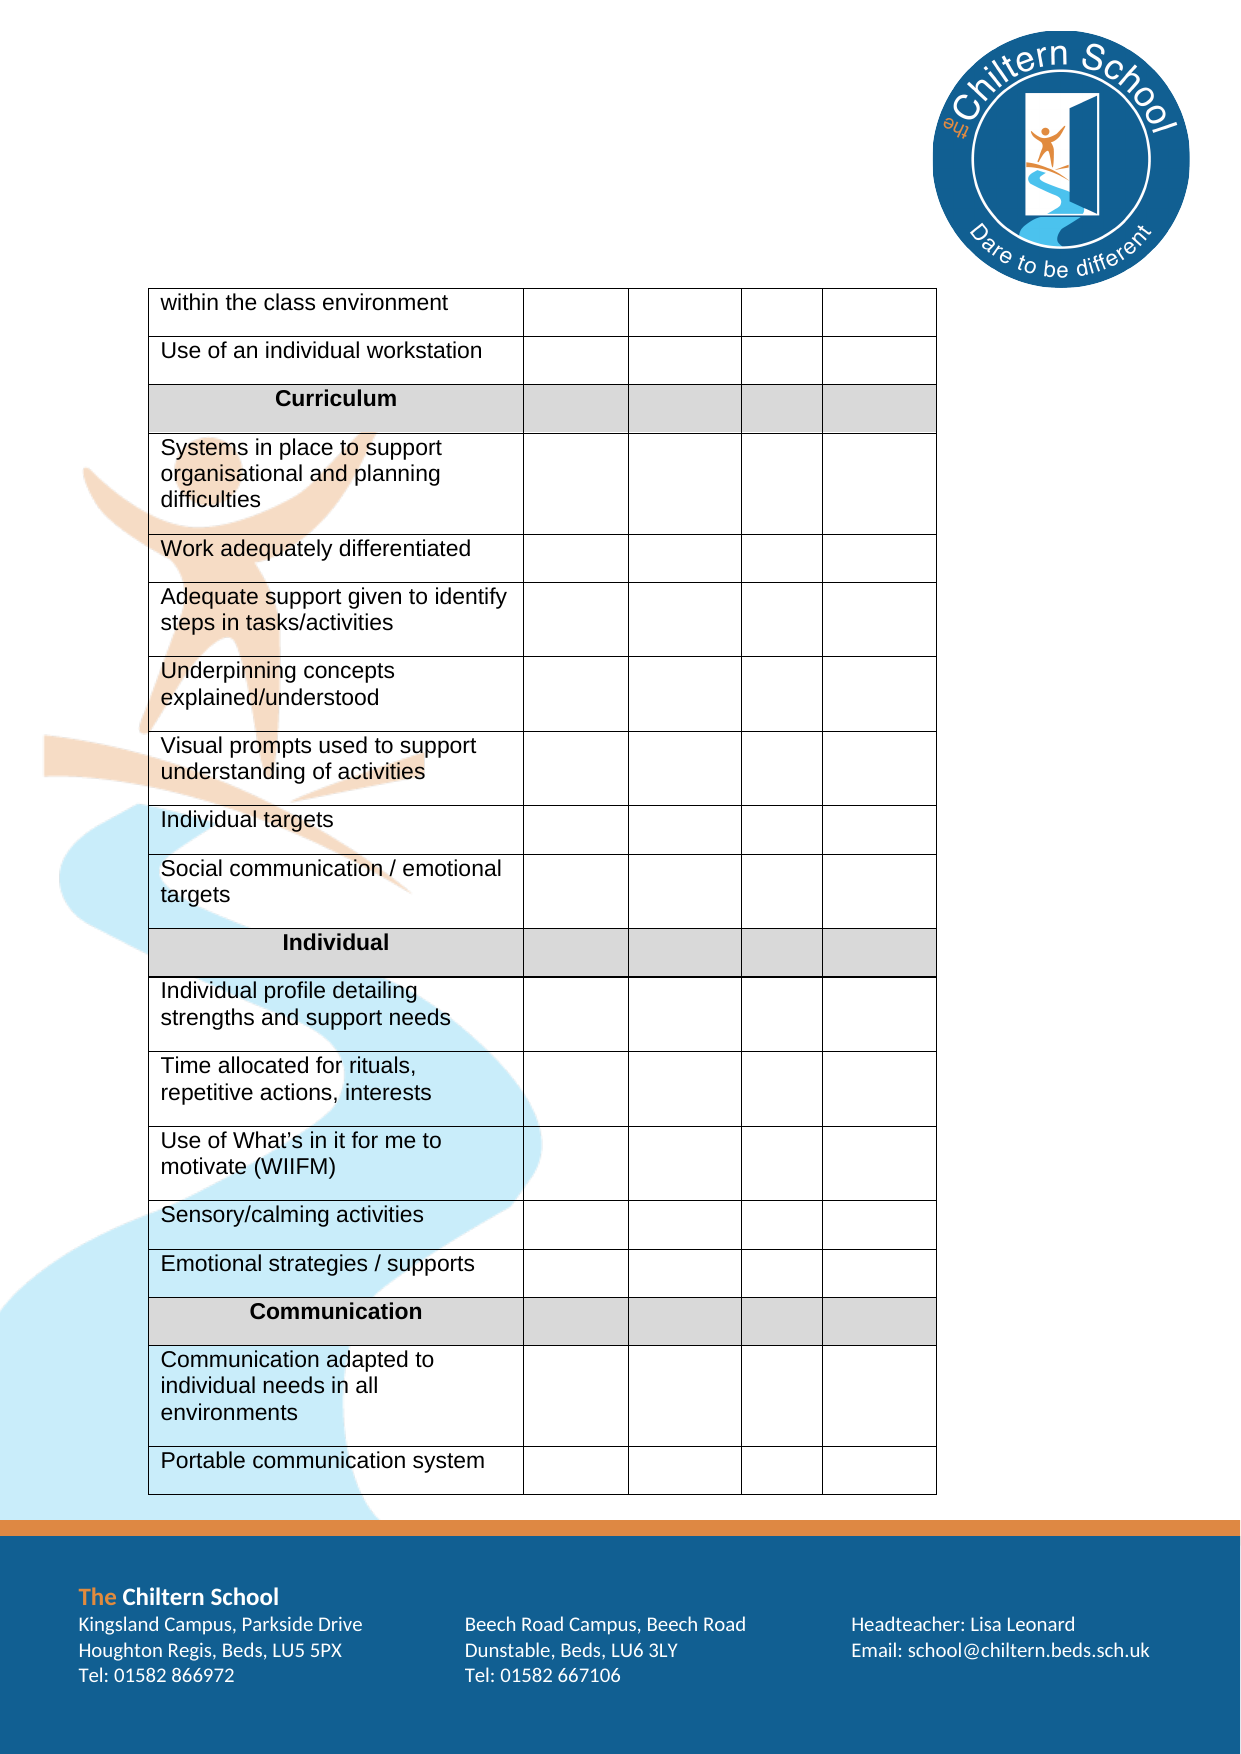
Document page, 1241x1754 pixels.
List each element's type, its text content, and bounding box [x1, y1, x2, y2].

table_cell [742, 434, 822, 533]
table_cell Visual prompts used to support understanding of activities [149, 732, 523, 805]
table_cell [629, 289, 741, 336]
table_cell [742, 1052, 822, 1126]
table_cell [823, 1052, 936, 1126]
table_cell [524, 806, 628, 854]
table_cell [629, 385, 741, 432]
table_cell [823, 289, 936, 336]
table_cell Social communication / emotional targets [149, 855, 523, 928]
table_cell [629, 806, 741, 854]
table_cell Adaptations made to accommodate sensory issues within the class environment [149, 289, 523, 336]
table_cell [823, 583, 936, 656]
table_cell [742, 1127, 822, 1200]
table_cell [629, 1201, 741, 1248]
table_cell [742, 385, 822, 432]
table_cell [524, 434, 628, 533]
table_cell [629, 434, 741, 533]
table_cell [742, 337, 822, 384]
table_cell [629, 929, 741, 976]
table_cell [823, 1346, 936, 1446]
table_cell [524, 1447, 628, 1494]
table_cell [524, 337, 628, 384]
table_cell Portable communication system [149, 1447, 523, 1494]
table_cell [823, 855, 936, 928]
table_cell [524, 732, 628, 805]
table_cell [524, 1298, 628, 1345]
table_cell [629, 1447, 741, 1494]
table_cell [524, 583, 628, 656]
table_cell [629, 535, 741, 582]
table_cell [524, 929, 628, 976]
table_cell [823, 929, 936, 976]
table_cell Communication adapted to individual needs in all environments [149, 1346, 523, 1446]
table_cell [742, 978, 822, 1051]
table_cell Individual profile detailing strengths and support needs [149, 978, 523, 1051]
table_cell Sensory/calming activities [149, 1201, 523, 1248]
table_cell [823, 385, 936, 432]
table_cell [629, 657, 741, 731]
table_cell Systems in place to support organisational and planning difficulties [149, 434, 523, 533]
table_cell [629, 1250, 741, 1297]
table_cell [524, 385, 628, 432]
table_cell [629, 855, 741, 928]
table_cell [823, 337, 936, 384]
table_cell [823, 1201, 936, 1248]
table_cell [823, 1447, 936, 1494]
table_cell [629, 732, 741, 805]
table_cell Individual targets [149, 806, 523, 854]
table_cell [742, 1298, 822, 1345]
table_cell [742, 806, 822, 854]
table_cell [629, 1346, 741, 1446]
table_cell [823, 535, 936, 582]
table_cell [742, 289, 822, 336]
table_cell [742, 732, 822, 805]
picture [0, 335, 573, 1520]
table_cell [742, 1447, 822, 1494]
table_cell [629, 1298, 741, 1345]
picture [932, 31, 1190, 288]
table_cell [524, 1127, 628, 1200]
table_cell [742, 855, 822, 928]
table_cell Emotional strategies / supports [149, 1250, 523, 1297]
table_cell [524, 289, 628, 336]
table_cell [524, 1346, 628, 1446]
table_cell [629, 1052, 741, 1126]
table_cell Underpinning concepts explained/understood [149, 657, 523, 731]
table_cell [742, 1250, 822, 1297]
table_cell [524, 535, 628, 582]
table_cell [823, 806, 936, 854]
table_cell [524, 657, 628, 731]
table_cell [742, 929, 822, 976]
table_cell [629, 583, 741, 656]
table_cell [742, 1201, 822, 1248]
table_cell [524, 855, 628, 928]
table_cell [823, 1298, 936, 1345]
table_cell Individual [149, 929, 523, 976]
table_cell [823, 978, 936, 1051]
table_cell [742, 535, 822, 582]
table_cell [823, 1127, 936, 1200]
table_cell [524, 978, 628, 1051]
table_cell Curriculum [149, 385, 523, 432]
table_cell [629, 1127, 741, 1200]
table_cell [629, 337, 741, 384]
table_cell [742, 583, 822, 656]
table_cell [742, 1346, 822, 1446]
table_cell [823, 434, 936, 533]
table_cell [524, 1052, 628, 1126]
table_cell [524, 1201, 628, 1248]
table_cell [742, 657, 822, 731]
table_cell [823, 1250, 936, 1297]
table_cell Time allocated for rituals, repetitive actions, interests [149, 1052, 523, 1126]
table_cell Work adequately differentiated [149, 535, 523, 582]
table_cell Adequate support given to identify steps in tasks/activities [149, 583, 523, 656]
table_cell [823, 732, 936, 805]
table_cell Use of an individual workstation [149, 337, 523, 384]
table_cell Use of What’s in it for me to motivate (WIIFM) [149, 1127, 523, 1200]
table_cell Communication [149, 1298, 523, 1345]
table_cell [823, 657, 936, 731]
table_cell [524, 1250, 628, 1297]
table_cell [629, 978, 741, 1051]
